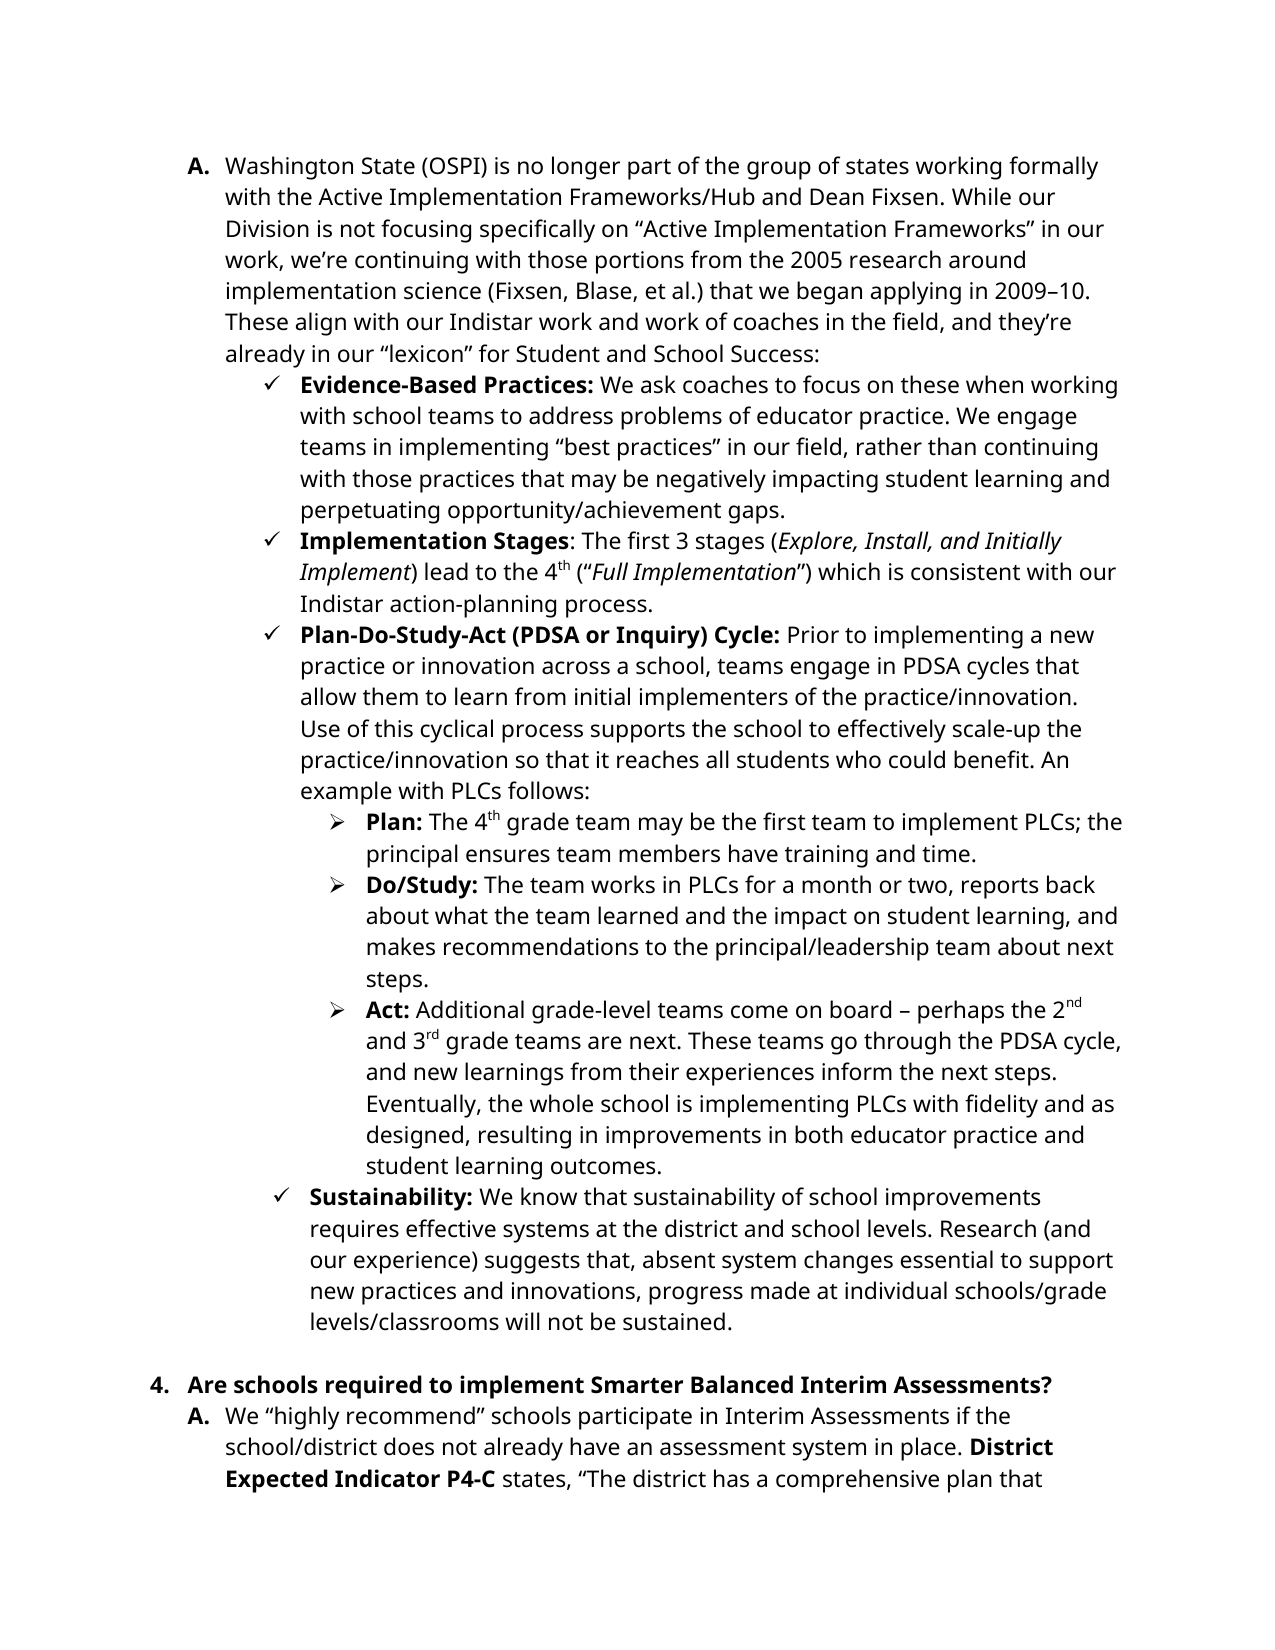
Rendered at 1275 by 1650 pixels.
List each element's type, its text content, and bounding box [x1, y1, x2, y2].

list Evidence-Based Practices: We ask coaches to focus on these when working with school teams to address problems of educator practice. We engage teams in implementing “best practices” in our field, rather than continuing with those practices that may be negatively impacting student learning and perpetuating opportunity/achievement gaps. [262, 369, 1125, 525]
list Plan: The 4th grade team may be the first team to implement PLCs; the principal ensures team members have training and time. [328, 806, 1125, 869]
list Implementation Stages: The first 3 stages (Explore, Install, and Initially Implement) lead to the 4th (“Full Implementation”) which is consistent with our Indistar action-planning process. [262, 525, 1125, 619]
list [187, 1400, 1125, 1494]
list Do/Study: The team works in PLCs for a month or two, reports back about what the team learned and the impact on student learning, and makes recommendations to the principal/leadership team about next steps. [328, 869, 1125, 994]
list Act: Additional grade-level teams come on board – perhaps the 2nd and 3rd grade teams are next. These teams go through the PDSA cycle, and new learnings from their experiences inform the next steps. Eventually, the whole school is implementing PLCs with fidelity and as designed, resulting in improvements in both educator practice and student learning outcomes. [328, 994, 1125, 1181]
list Sustainability: We know that sustainability of school improvements requires effective systems at the district and school levels. Research (and our experience) suggests that, absent system changes essential to support new practices and innovations, progress made at individual schools/grade levels/classrooms will not be sustained. [272, 1181, 1125, 1337]
list Washington State (OSPI) is no longer part of the group of states working formally with the Active Implementation Frameworks/Hub and Dean Fixsen. While our Division is not focusing specifically on “Active Implementation Frameworks” in our work, we’re continuing with those portions from the 2005 research around implementation science (Fixsen, Blase, et al.) that we began applying in 2009–10. These align with our Indistar work and work of coaches in the field, and they’re already in our “lexicon” for Student and School Success: [187, 150, 1125, 369]
list Are schools required to implement Smarter Balanced Interim Assessments? [150, 1369, 1125, 1400]
list Plan-Do-Study-Act (PDSA or Inquiry) Cycle: Prior to implementing a new practice or innovation across a school, teams engage in PDSA cycles that allow them to learn from initial implementers of the practice/innovation. Use of this cyclical process supports the school to effectively scale-up the practice/innovation so that it reaches all students who could benefit. An example with PLCs follows: [262, 619, 1125, 806]
